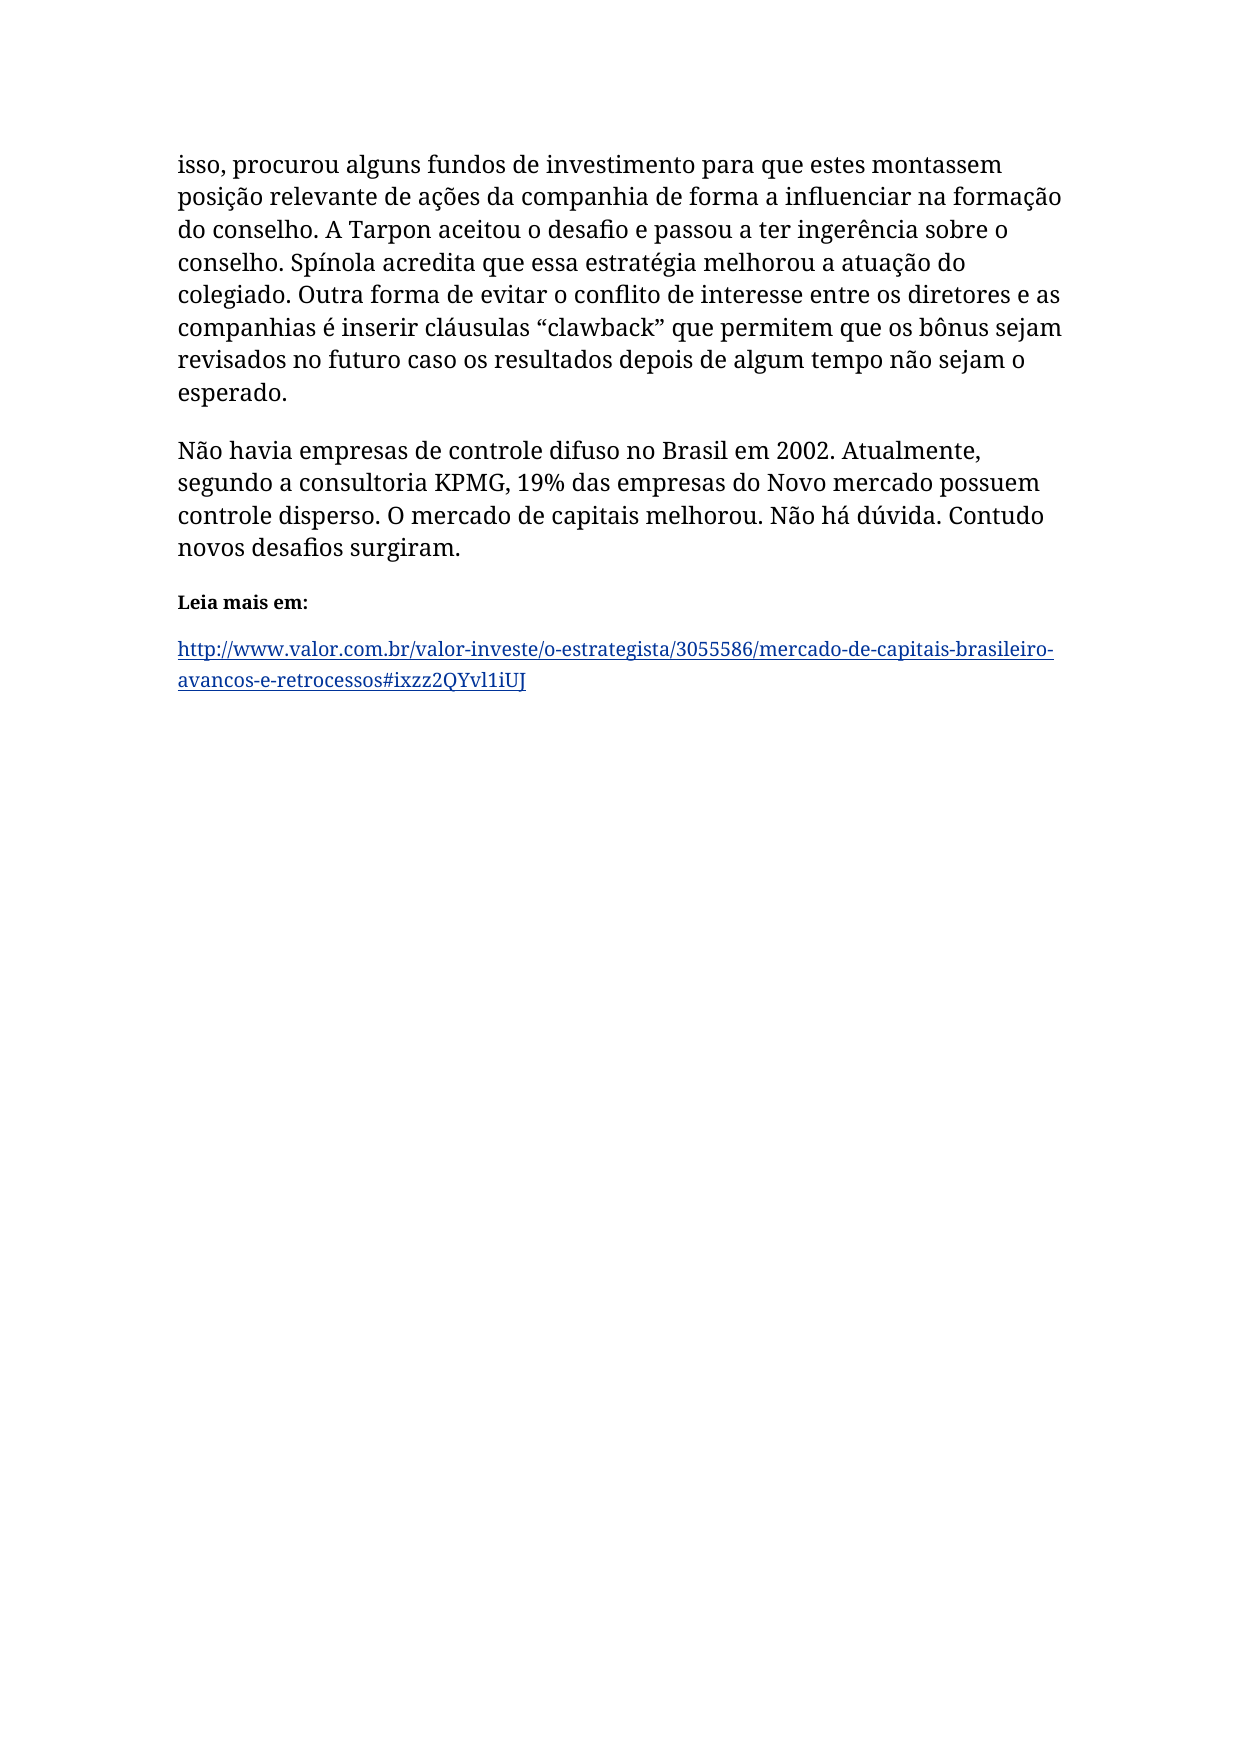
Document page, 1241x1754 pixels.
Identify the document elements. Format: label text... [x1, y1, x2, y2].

text Não havia empresas de controle difuso no Brasil em 2002. Atualmente, segundo a consultoria KPMG, 19% das empresas do Novo mercado possuem controle disperso. O mercado de capitais melhorou. Não há dúvida. Contudo novos desafios surgiram. Leia mais em: [177, 433, 1063, 615]
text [177, 148, 1063, 408]
text http://www.valor.com.br/valor-investe/o-estrategista/3055586/mercado-de-capitais-brasileiro-avancos-e-retrocessos#ixzz2QYvl1iUJ [177, 636, 1063, 694]
